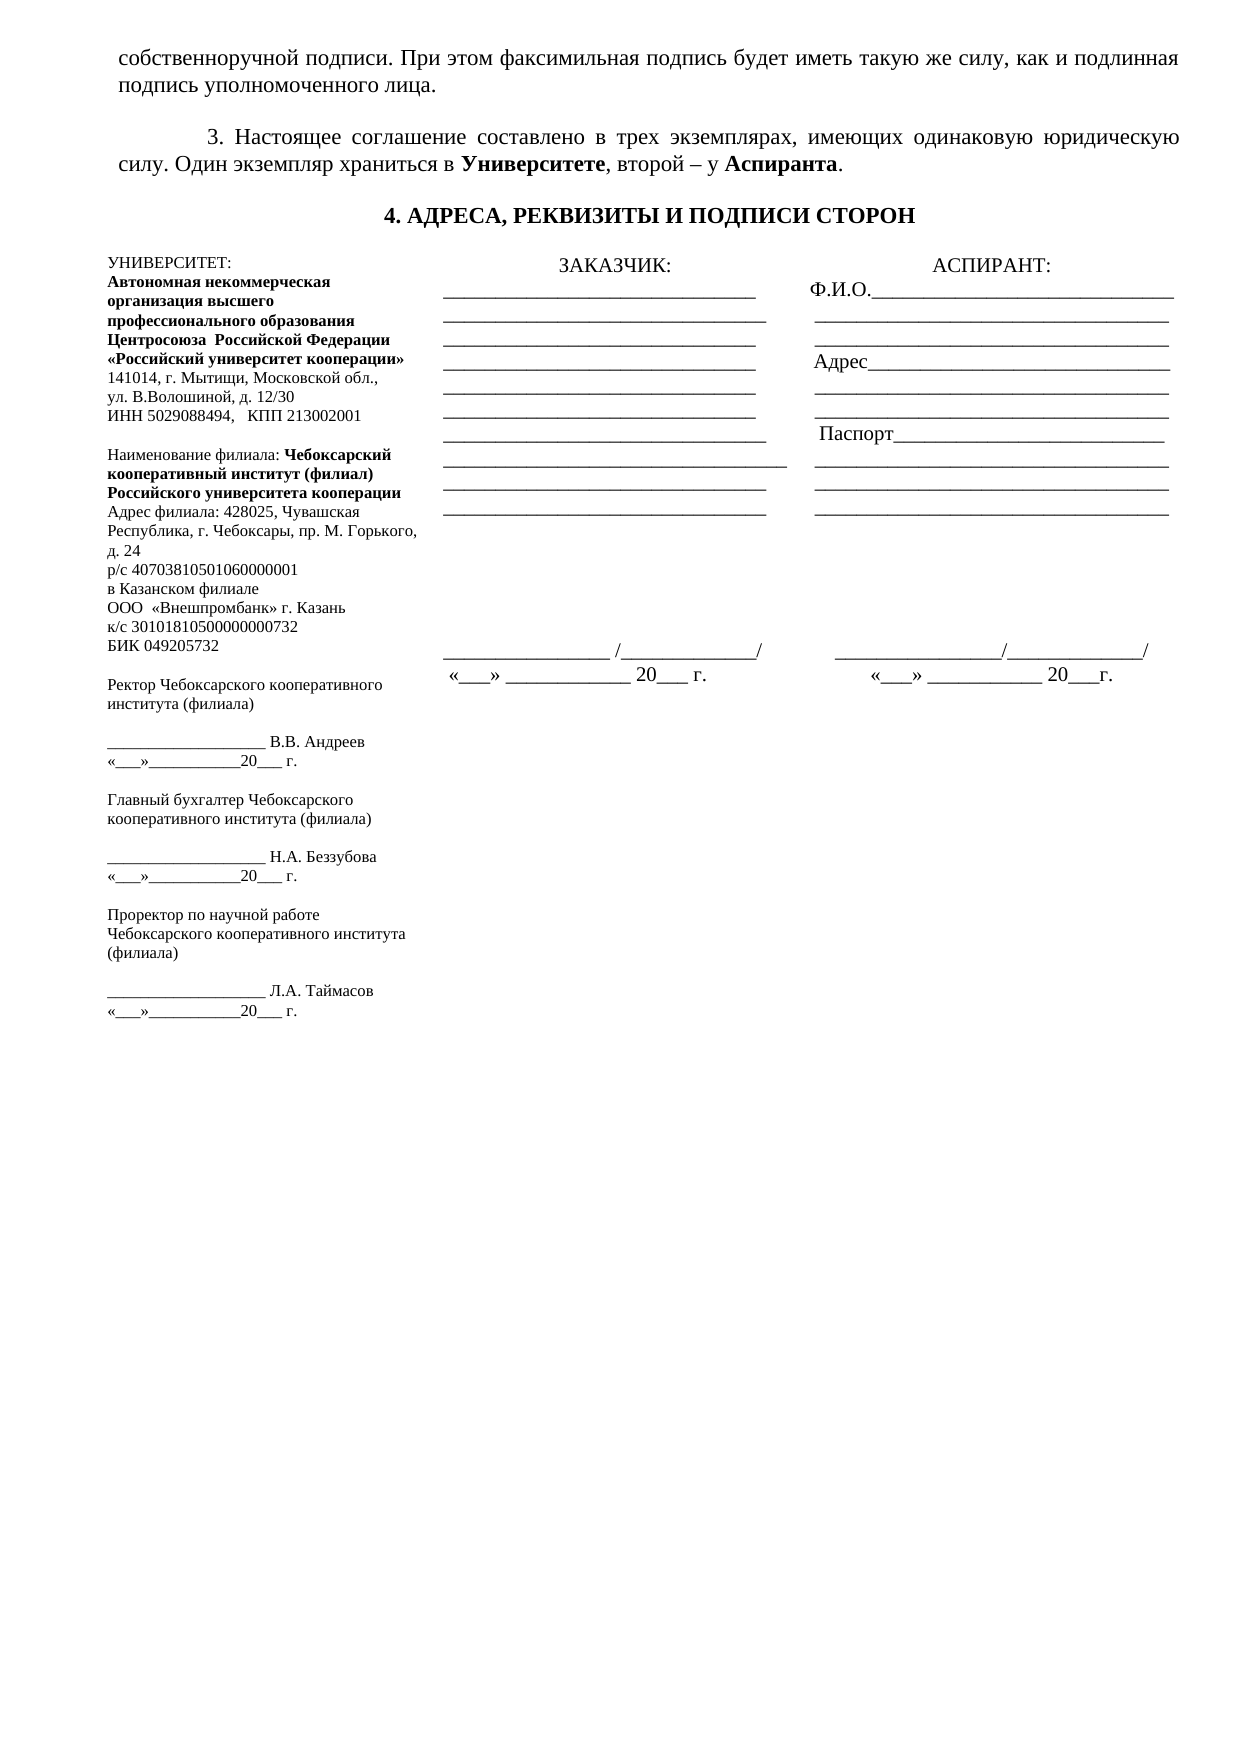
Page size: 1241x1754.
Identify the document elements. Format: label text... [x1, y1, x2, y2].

text 4. АДРЕСА, РЕКВИЗИТЫ И ПОДПИСИ СТОРОН [118, 202, 1181, 229]
table_header АСПИРАНТ: Ф.И.О._____________________________ __________________________________ __________________________________ Адрес_____________________________ __________________________________ __________________________________ Паспорт__________________________ __________________________________ __________________________________ __________________________________ ________________/_____________/ «___» ___________ 20___г. [798, 253, 1185, 1019]
text 3. Настоящее соглашение составлено в трех экземплярах, имеющих одинаковую юридическую силу. Один экземпляр храниться в Университете, второй – у Аспиранта. [118, 123, 1181, 176]
table_header УНИВЕРСИТЕТ: Автономная некоммерческая организация высшего профессионального образования Центросоюза Российской Федерации «Российский университет кооперации» 141014, г. Мытищи, Московской обл., ул. В.Волошиной, д. 12/30 ИНН 5029088494, КПП 213002001 Наименование филиала: Чебоксарский кооперативный институт (филиал) Российского университета кооперации Адрес филиала: 428025, Чувашская Республика, г. Чебоксары, пр. М. Горького, д. 24 р/с 40703810501060000001 в Казанском филиале ООО «Внешпромбанк» г. Казань к/с 30101810500000000732 БИК 049205732 Ректор Чебоксарского кооперативного института (филиала) ___________________ В.В. Андреев «___»___________20___ г. Главный бухгалтер Чебоксарского кооперативного института (филиала) ___________________ Н.А. Беззубова «___»___________20___ г. Проректор по научной работе Чебоксарского кооперативного института (филиала) ___________________ Л.А. Таймасов «___»___________20___ г. [96, 253, 432, 1019]
table_header ЗАКАЗЧИК: ______________________________ _______________________________ ______________________________ ______________________________ ______________________________ ______________________________ _______________________________ _________________________________ _______________________________ _______________________________ ________________ /_____________/ «___» ____________ 20___ г. [432, 253, 798, 1019]
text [118, 44, 1181, 97]
